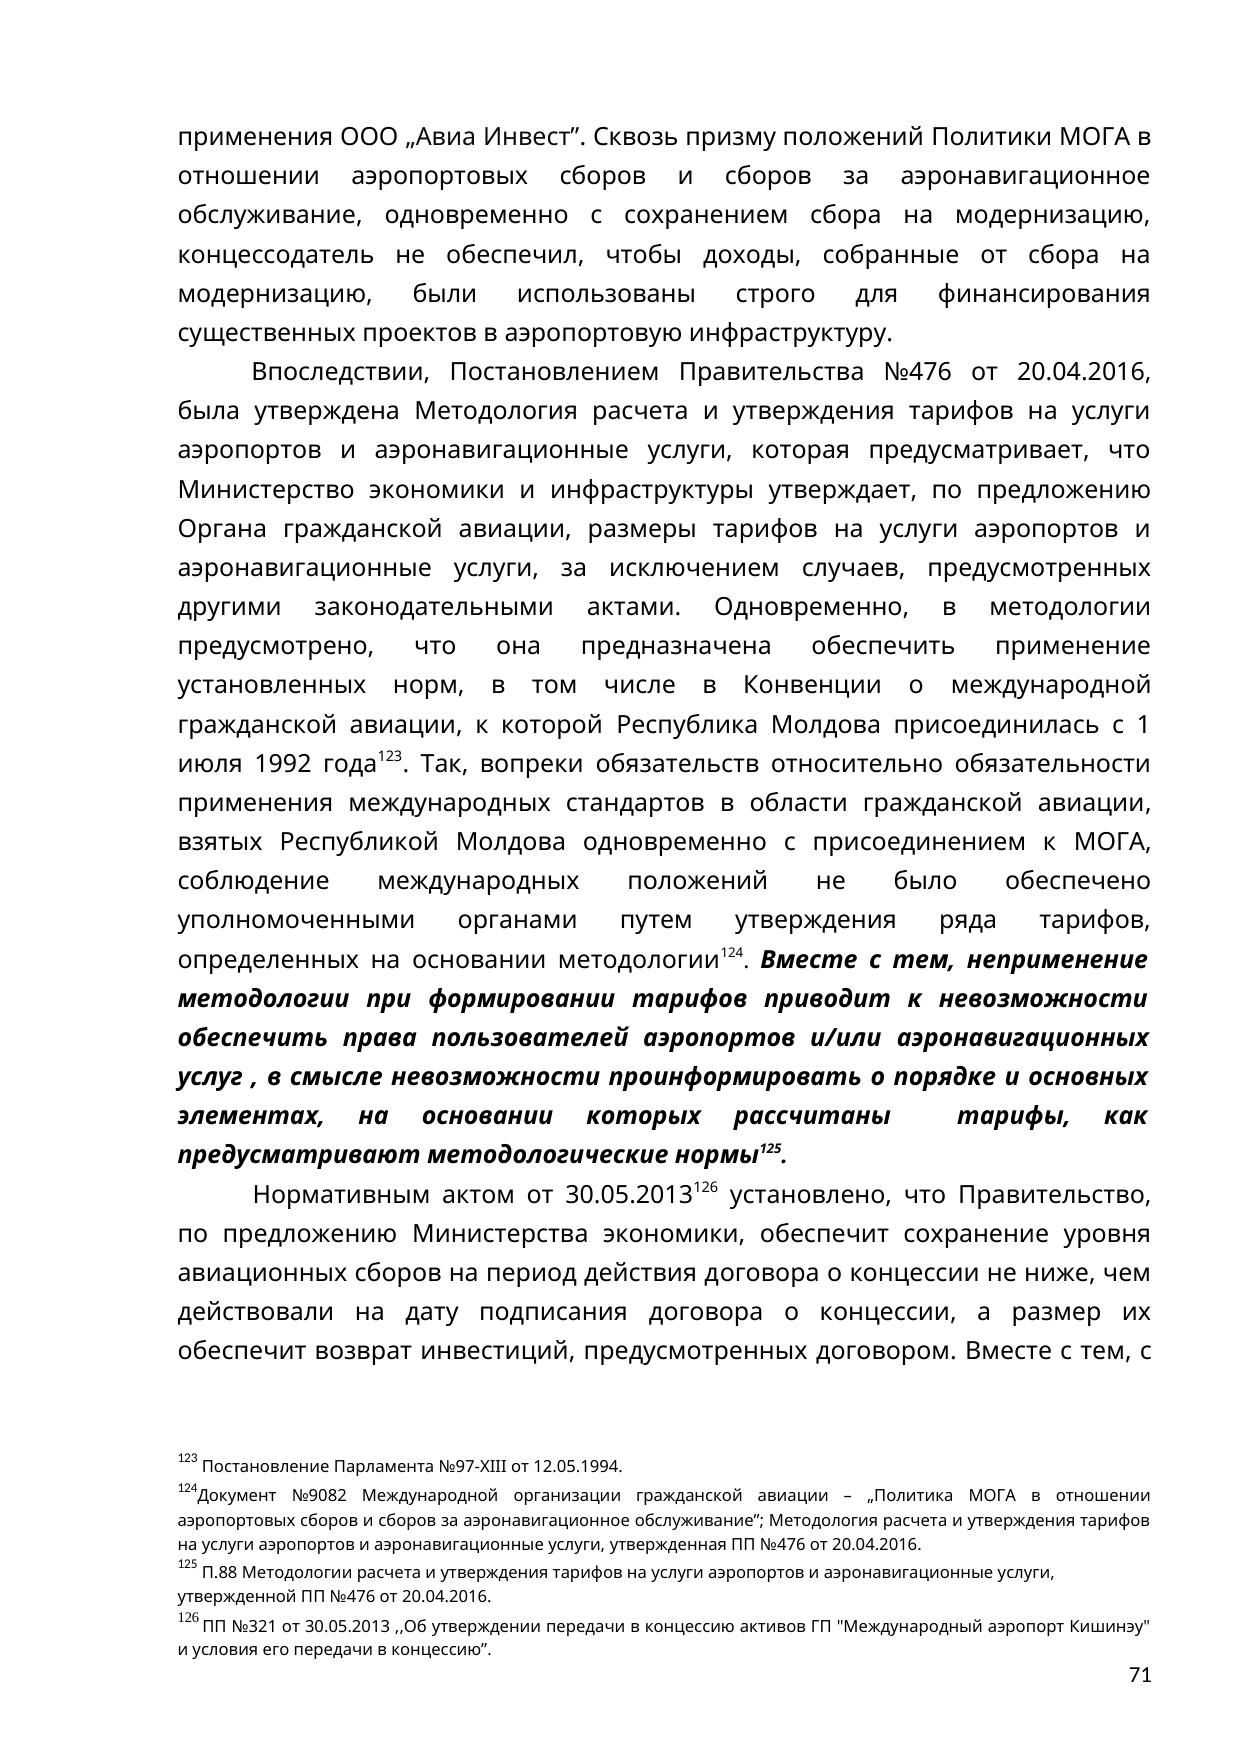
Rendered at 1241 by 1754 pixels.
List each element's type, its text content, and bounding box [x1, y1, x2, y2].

text Впоследствии, Постановлением Правительства №476 от 20.04.2016, была утверждена Методология расчета и утверждения тарифов на услуги аэропортов и аэронавигационные услуги, которая предусматривает, что Министерство экономики и инфраструктуры утверждает, по предложению Органа гражданской авиации, размеры тарифов на услуги аэропортов и аэронавигационные услуги, за исключением случаев, предусмотренных другими законодательными актами. Одновременно, в методологии предусмотрено, что она предназначена обеспечить применение установленных норм, в том числе в Конвенции о международной гражданской авиации, к которой Республика Молдова присоединилась с 1 июля 1992 года. Так, вопреки обязательств относительно обязательности применения международных стандартов в области гражданской авиации, взятых Республикой Молдова одновременно с присоединением к МОГА, соблюдение международных положений не было обеспечено уполномоченными органами путем утверждения ряда тарифов, определенных на основании методологии. Вместе с тем, неприменение методологии при формировании тарифов приводит к невозможности обеспечить права пользователей аэропортов и/или аэронавигационных услуг , в смысле невозможности проинформировать о порядке и основных элементах, на основании которых рассчитаны тарифы, как предусматривают методологические нормы. [177, 354, 1152, 1171]
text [177, 1176, 1152, 1367]
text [177, 119, 1152, 349]
